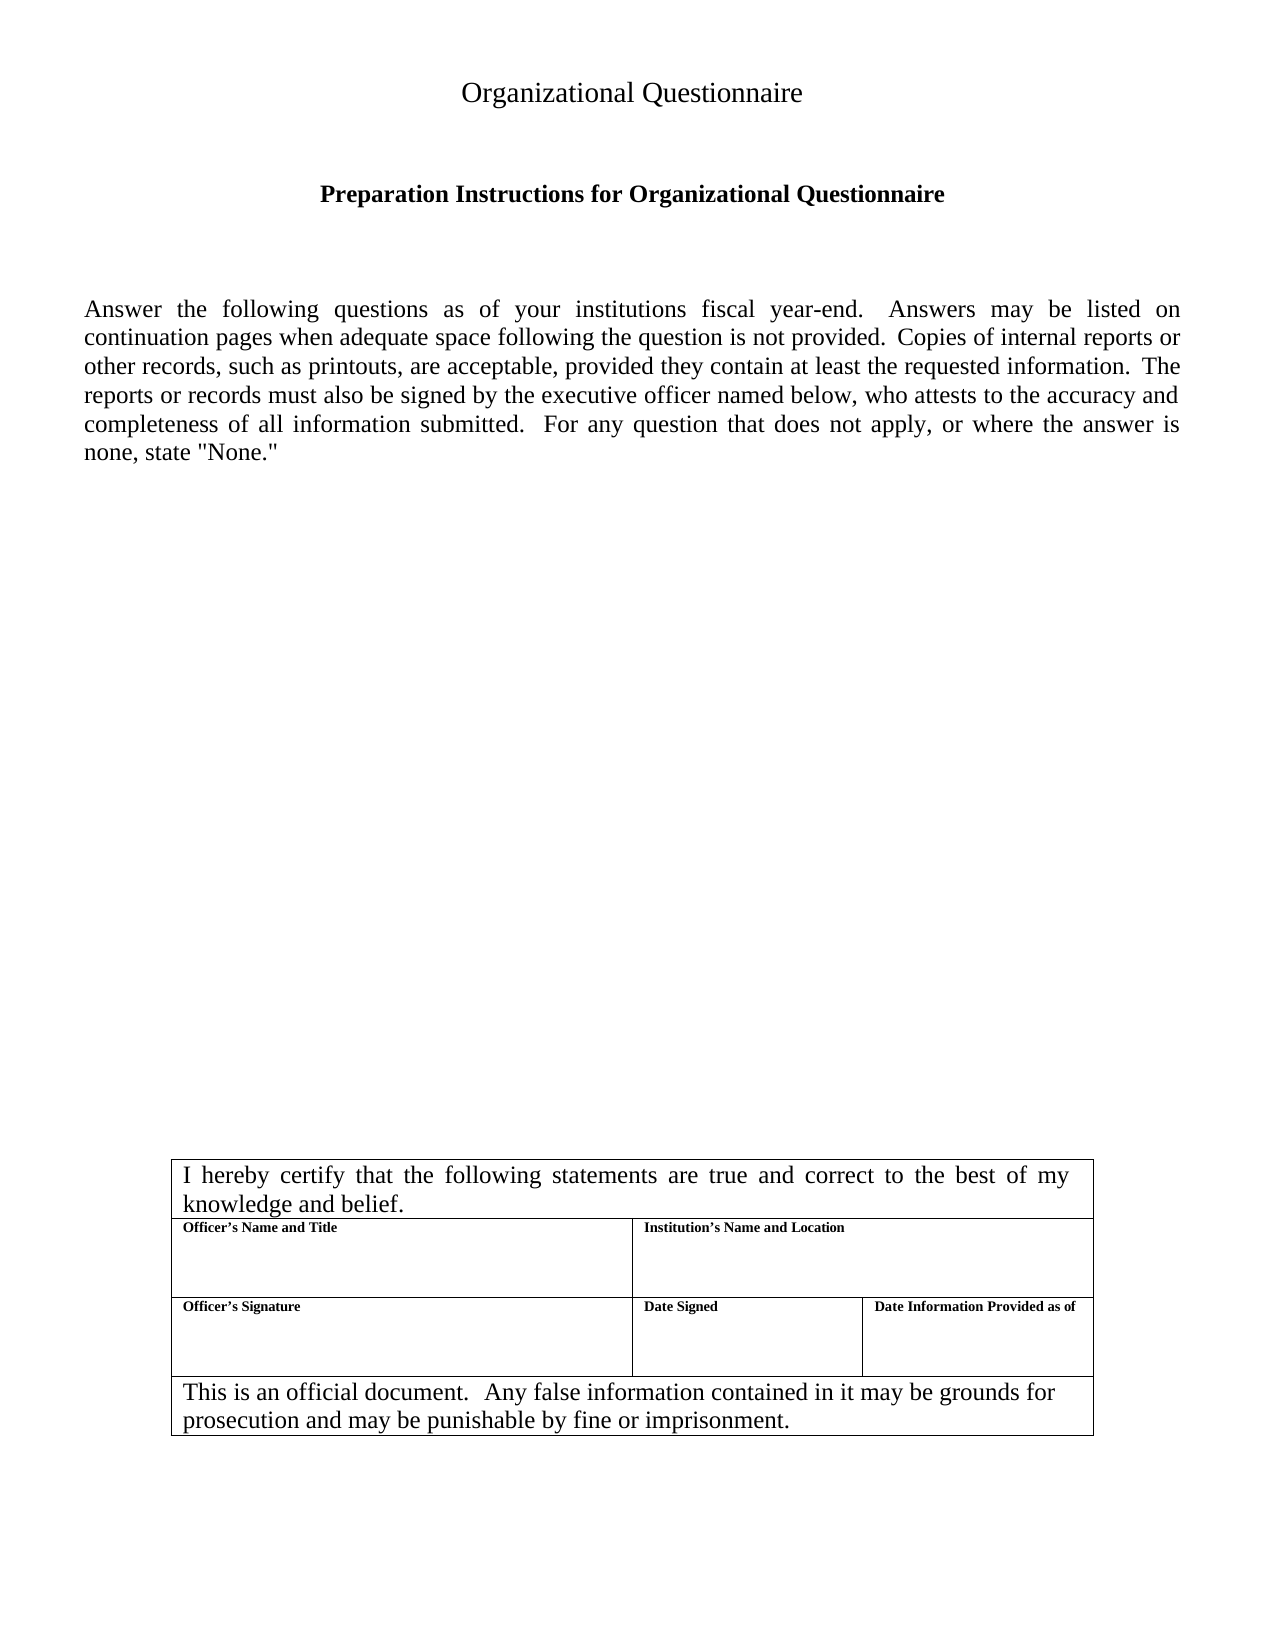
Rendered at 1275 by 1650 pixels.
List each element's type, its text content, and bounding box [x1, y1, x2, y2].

table_header I hereby certify that the following statements are true and correct to the best of my knowledge and belief. [172, 1160, 1093, 1218]
table_cell Officer’s Name and Title [172, 1219, 632, 1297]
text Answer the following questions as of your institutions fiscal year-end. Answers may be listed on continuation pages when adequate space following the question is not provided. Copies of internal reports or other records, such as printouts, are acceptable, provided they contain at least the requested information. The reports or records must also be signed by the executive officer named below, who attests to the accuracy and completeness of all information submitted. For any question that does not apply, or where the answer is none, state "None." [84, 294, 1181, 466]
table_cell Date Signed [633, 1298, 862, 1376]
text Preparation Instructions for Organizational Questionnaire [318, 179, 946, 207]
table_cell Date Information Provided as of [863, 1298, 1093, 1376]
table_cell Institution’s Name and Location [633, 1219, 1093, 1297]
table_cell This is an official document. Any false information contained in it may be grounds for prosecution and may be punishable by fine or imprisonment. [172, 1377, 1093, 1435]
table_cell Officer’s Signature [172, 1298, 632, 1376]
text Organizational Questionnaire [318, 75, 946, 108]
